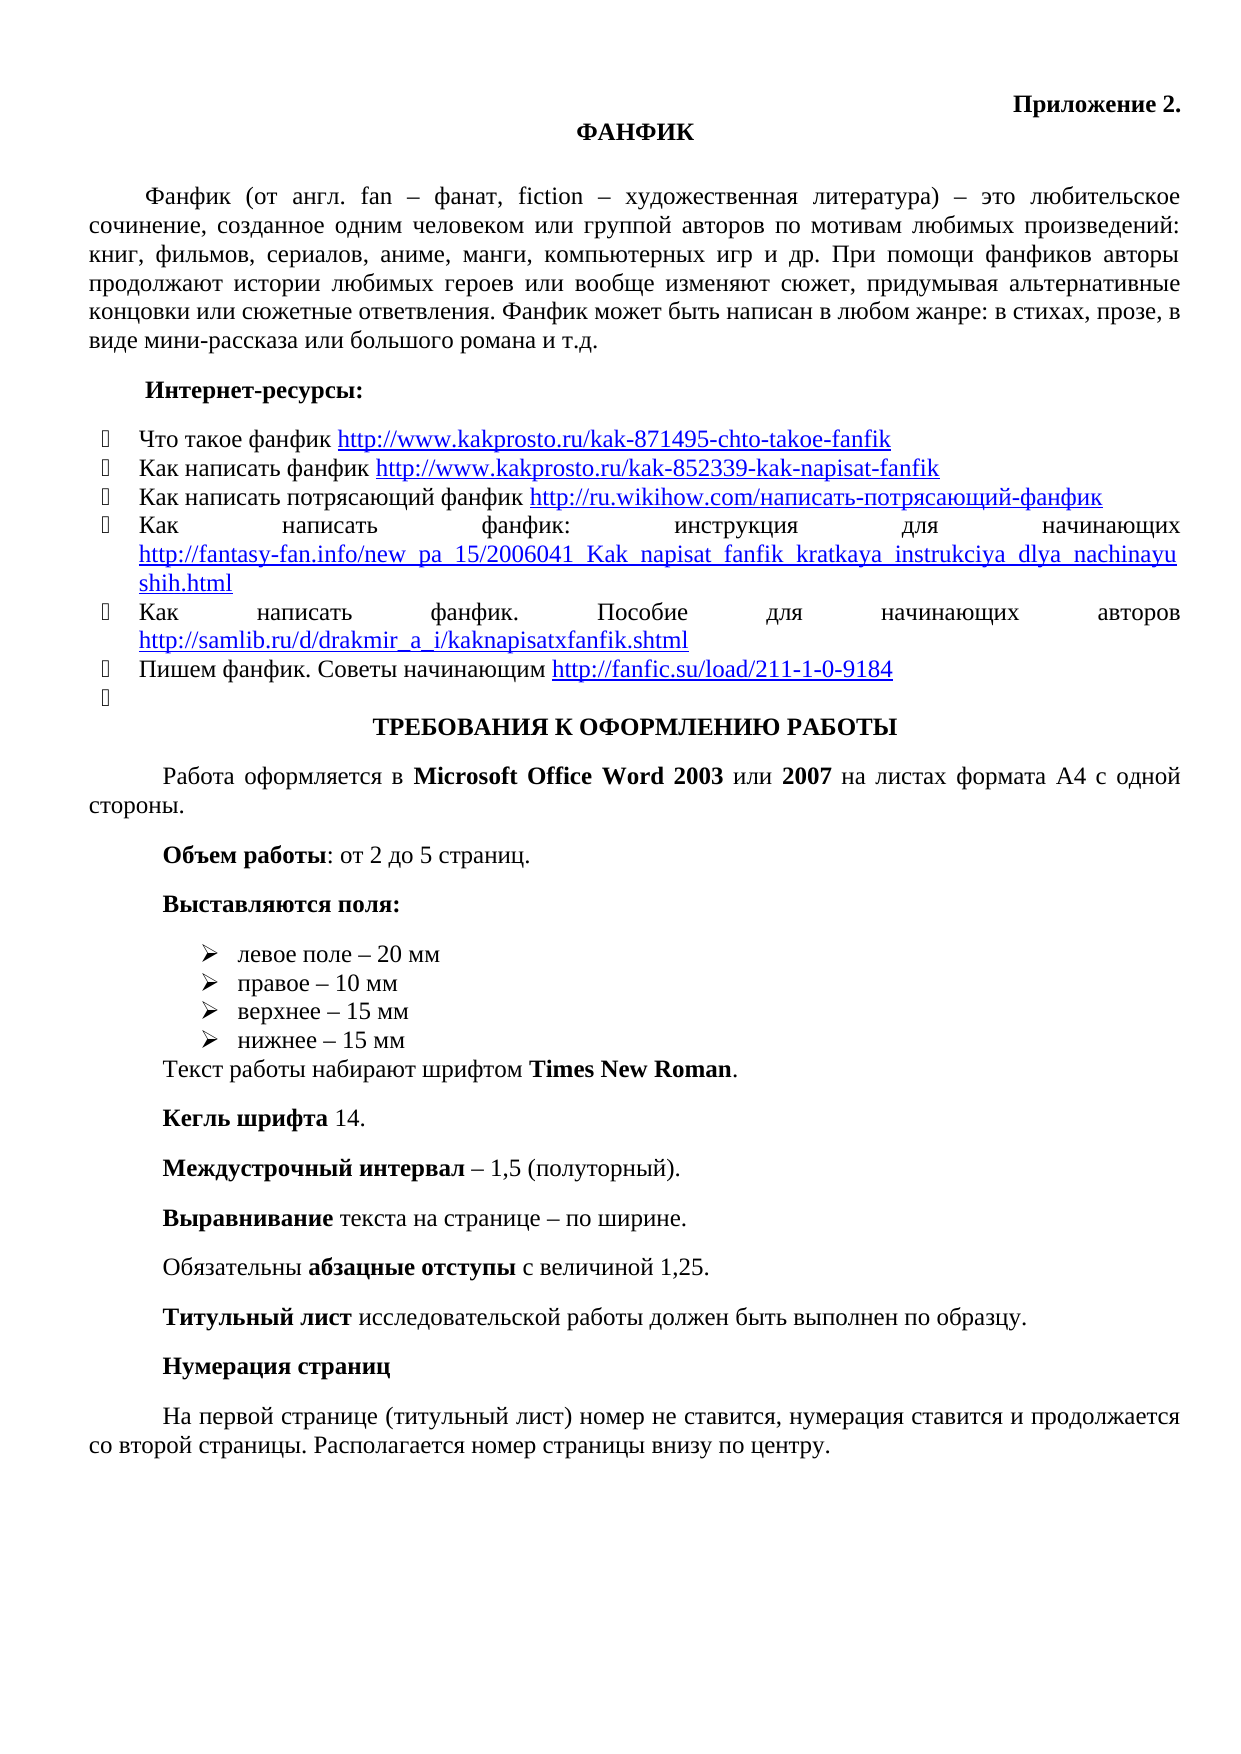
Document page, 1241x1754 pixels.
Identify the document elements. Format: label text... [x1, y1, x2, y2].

list Как написать фанфик. Пособие для начинающих авторов http://samlib.ru/d/drakmir_a_i/kaknapisatxfanfik.shtml [101, 597, 1181, 654]
list нижнее – [200, 1025, 1181, 1054]
text Фанфик [89, 117, 1181, 146]
list Как написать фанфик http://www.kakprosto.ru/kak-852339-kak-napisat-fanfik [101, 453, 1181, 482]
text Приложение 2. [89, 89, 1181, 117]
list правое – [200, 968, 1181, 996]
text Междустрочный интервал – 1,5 (полуторный). [89, 1153, 1181, 1182]
text Текст работы набирают шрифтом Times New Roman. [89, 1054, 1181, 1083]
text Работа оформляется в Microsoft Office Word 2003 или 2007 на листах формата А4 с одной стороны. [89, 761, 1181, 819]
list левое поле – [200, 939, 1181, 968]
list Как написать потрясающий фанфик http://ru.wikihow.com/написать-потрясающий-фанфик [101, 482, 1181, 511]
text На первой странице (титульный лист) номер не ставится, нумерация ставится и продолжается со второй страницы. Располагается номер страницы внизу по центру. [89, 1401, 1181, 1458]
list Что такое фанфик http://www.kakprosto.ru/kak-871495-chto-takoe-fanfik [101, 424, 1181, 453]
text Нумерация страниц [89, 1351, 1181, 1380]
list верхнее – [200, 996, 1181, 1025]
text Интернет-ресурсы: [89, 375, 1181, 403]
list Как написать фанфик: инструкция для начинающих http://fantasy-fan.info/new_pa_15/2006041_Kak_napisat_fanfik_kratkaya_instrukciya_dlya_nachinayushih.html [101, 511, 1181, 597]
text Выравнивание текста на странице – по ширине. [89, 1203, 1181, 1231]
list Пишем фанфик. Советы начинающим http://fanfic.su/load/211-1-0-9184 [101, 654, 1181, 683]
text Объем работы: от 2 до 5 страниц. [89, 840, 1181, 868]
text Обязательны абзацные отступы с величиной 1,25. [89, 1252, 1181, 1281]
text Выставляются поля: [89, 889, 1181, 918]
text Требования к оформлению работы [89, 712, 1181, 741]
text Титульный лист исследовательской работы должен быть выполнен по образцу. [89, 1302, 1181, 1331]
text Кегль шрифта 14. [89, 1103, 1181, 1132]
text Фанфик (от англ. fan – фанат, fiction – художественная литература) – это любительское сочинение, созданное одним человеком или группой авторов по мотивам любимых произведений: книг, фильмов, сериалов, аниме, манги, компьютерных игр и др. При помощи фанфиков авторы продолжают истории любимых героев или вообще изменяют сюжет, придумывая альтернативные концовки или сюжетные ответвления. Фанфик может быть написан в любом жанре: в стихах, прозе, в виде мини-рассказа или большого романа и т.д. [89, 181, 1181, 354]
